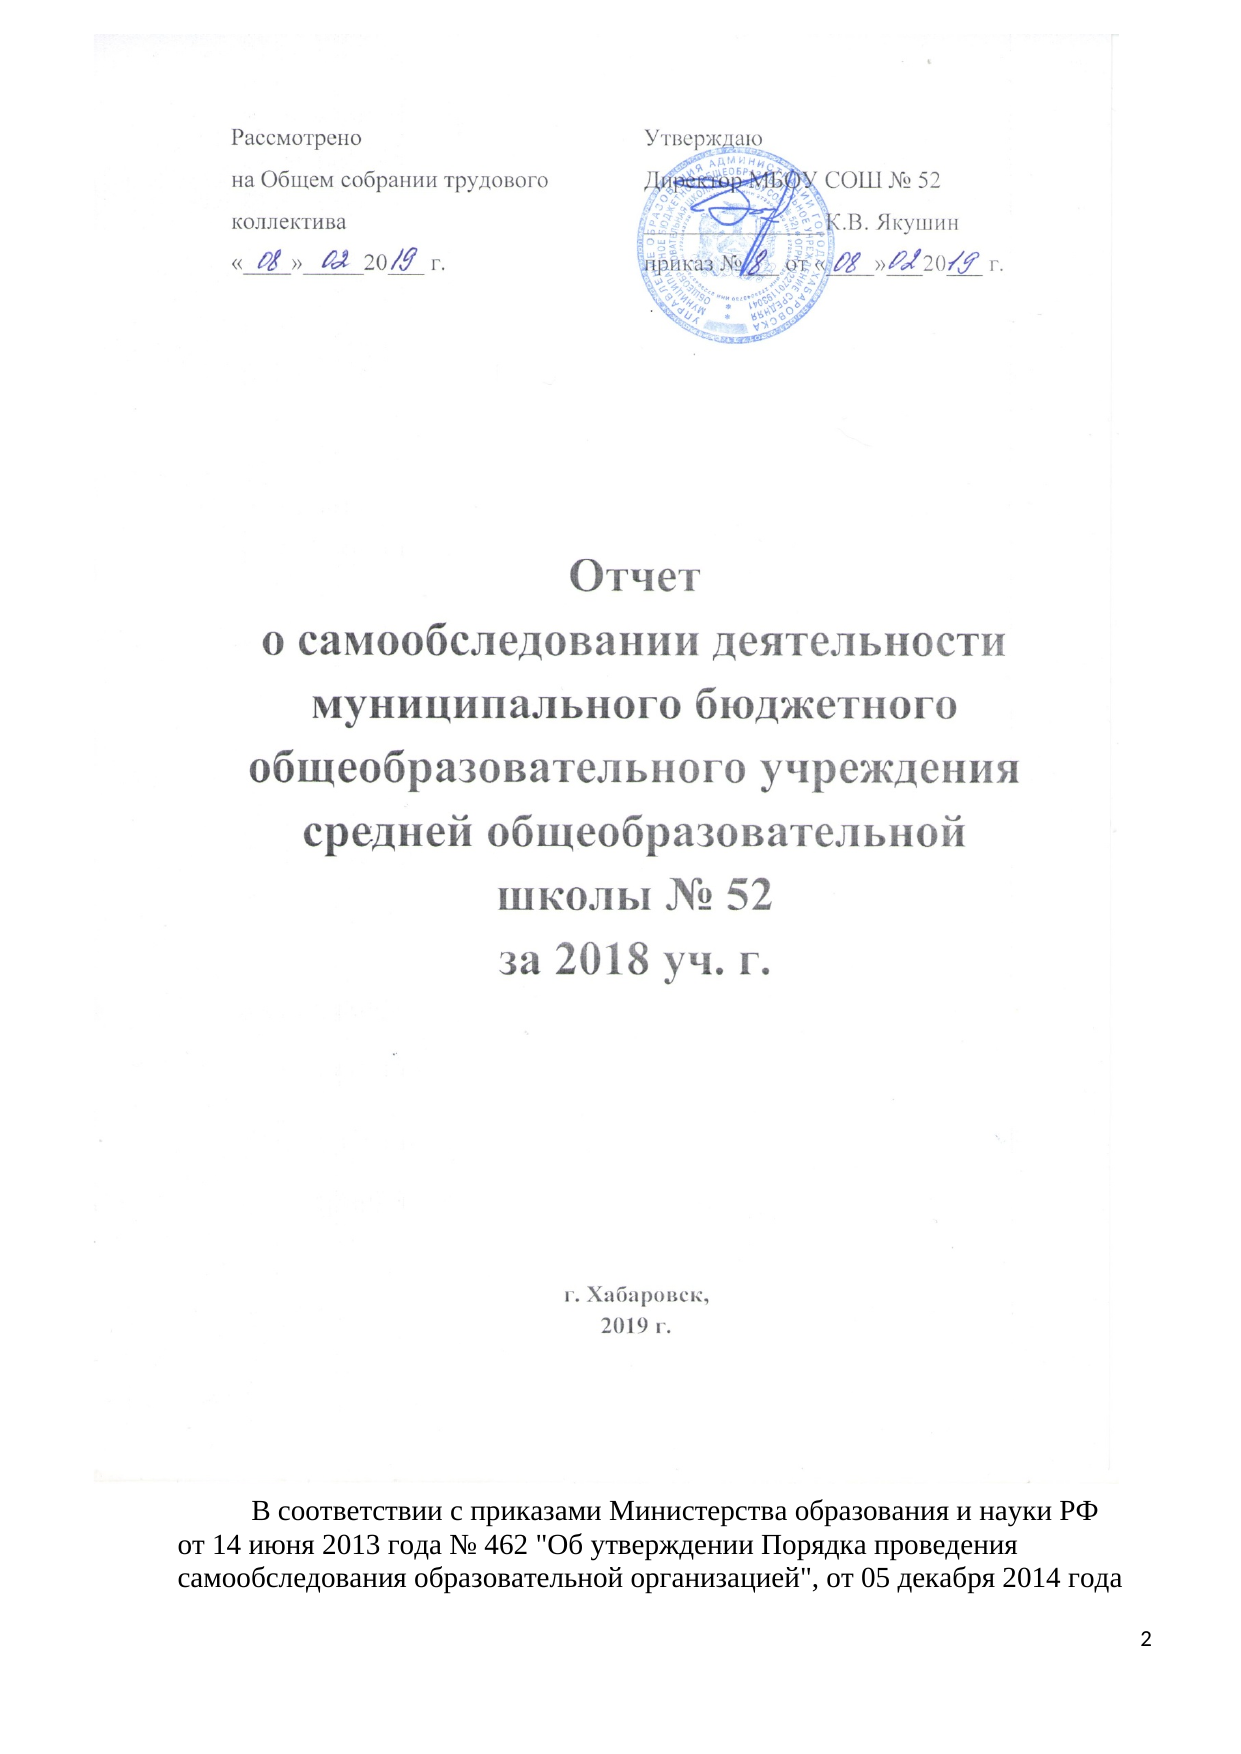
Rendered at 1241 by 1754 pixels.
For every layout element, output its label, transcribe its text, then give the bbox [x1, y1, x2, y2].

picture [93, 34, 1119, 1479]
text В соответствии с приказами Министерства образования и науки РФ [177, 252, 1152, 1527]
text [177, 1527, 1152, 1594]
